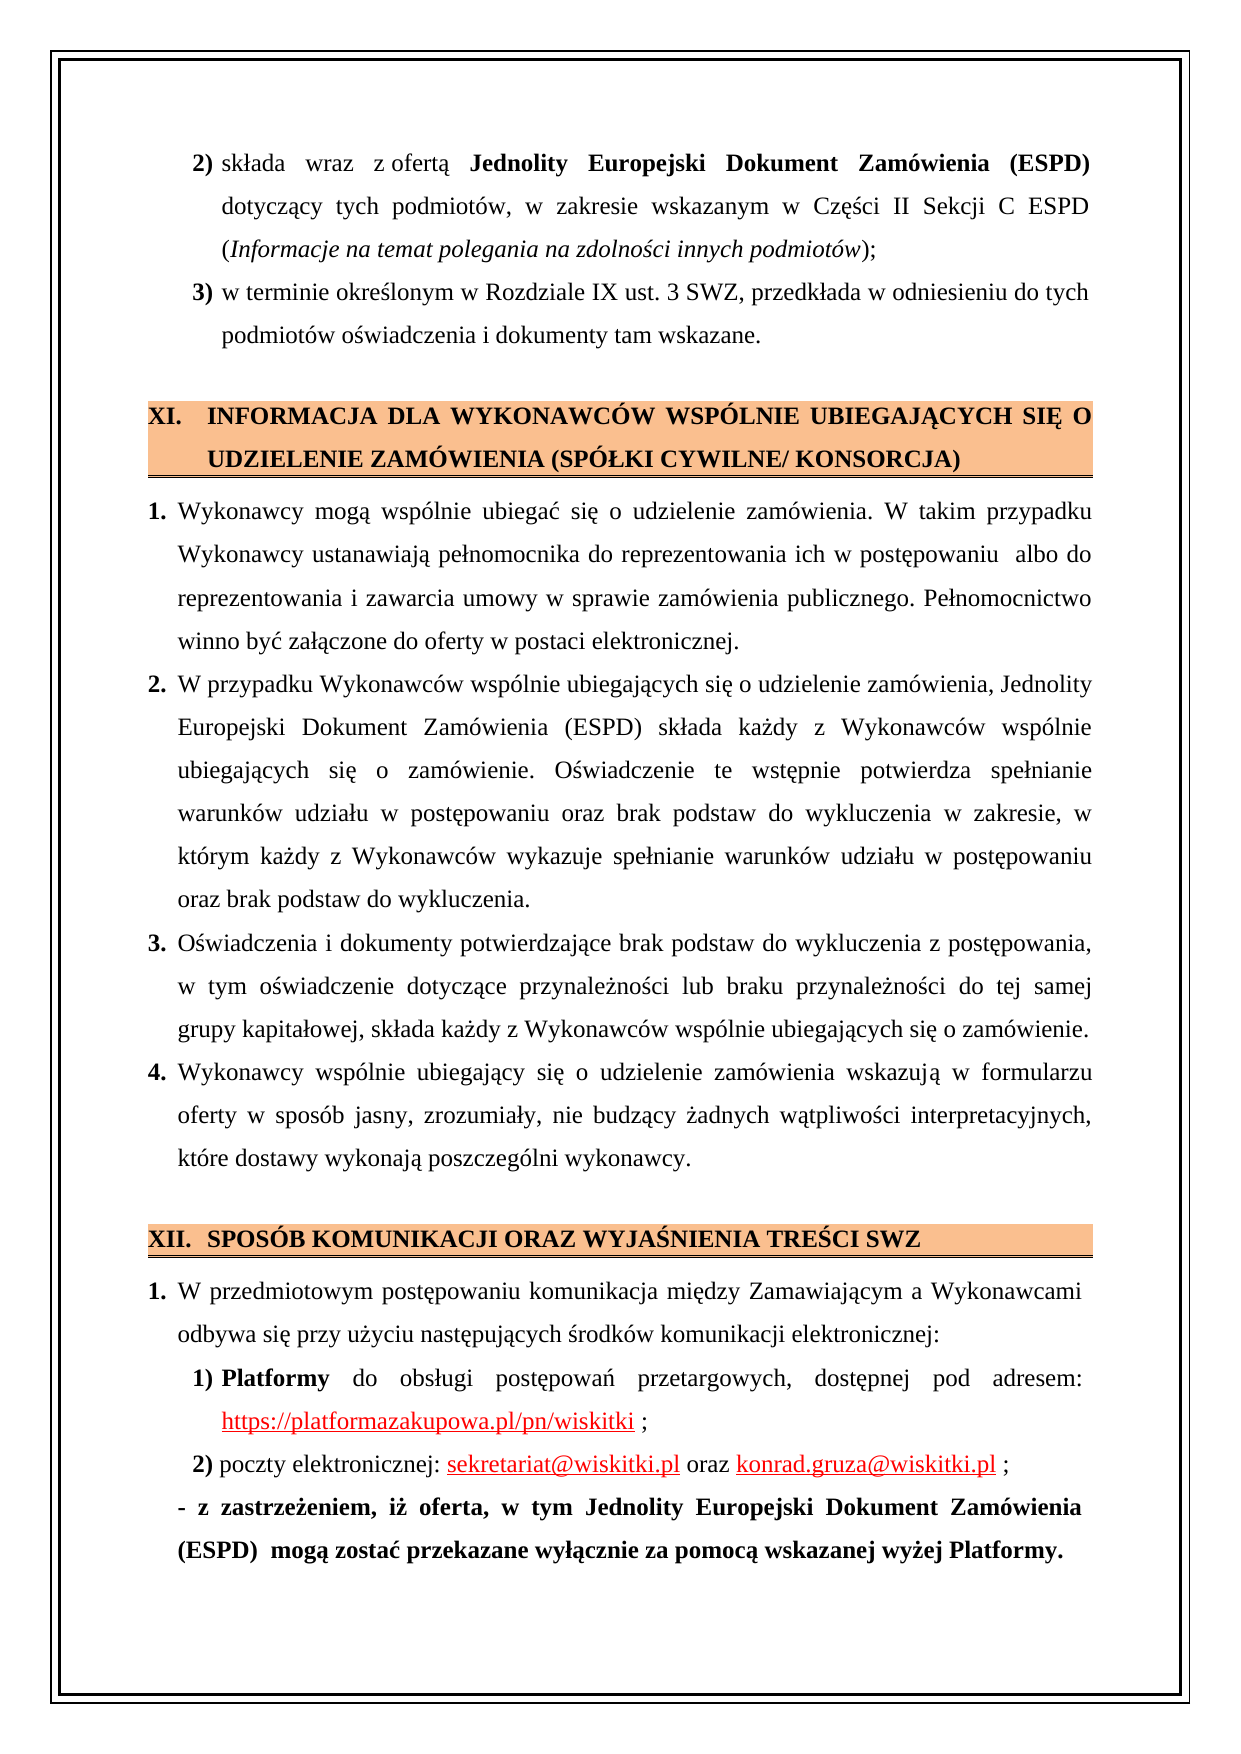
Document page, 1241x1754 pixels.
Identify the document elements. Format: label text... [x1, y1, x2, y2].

text 1. W przedmiotowym postępowaniu komunikacja między Zamawiającym a Wykonawcami odbywa się przy użyciu następujących środków komunikacji elektronicznej: [148, 1276, 1083, 1348]
text 1) Platformy do obsługi postępowań przetargowych, dostępnej pod adresem: https://platformazakupowa.pl/pn/wiskitki ; [192, 1363, 1083, 1434]
text 3) w terminie określonym w Rozdziale IX ust. 3 SWZ, przedkłada w odniesieniu do tych podmiotów oświadczenia i dokumenty tam wskazane. [192, 277, 1091, 349]
text 1. Wykonawcy mogą wspólnie ubiegać się o udzielenie zamówienia. W takim przypadku Wykonawcy ustanawiają pełnomocnika do reprezentowania ich w postępowaniu albo do reprezentowania i zawarcia umowy w sprawie zamówienia publicznego. Pełnomocnictwo winno być załączone do oferty w postaci elektronicznej. [148, 496, 1093, 654]
text 2) poczty elektronicznej: sekretariat@wiskitki.pl oraz konrad.gruza@wiskitki.pl ; [192, 1449, 1083, 1478]
list - z zastrzeżeniem, iż oferta, w tym Jednolity Europejski Dokument Zamówienia (ESPD) mogą zostać przekazane wyłącznie za pomocą wskazanej wyżej Platformy. [177, 1492, 1083, 1564]
text 2) składa wraz z ofertą Jednolity Europejski Dokument Zamówienia (ESPD) dotyczący tych podmiotów, w zakresie wskazanym w Części II Sekcji C ESPD (Informacje na temat polegania na zdolności innych podmiotów); [192, 148, 1091, 263]
text 3. Oświadczenia i dokumenty potwierdzające brak podstaw do wykluczenia z postępowania, w tym oświadczenie dotyczące przynależności lub braku przynależności do tej samej grupy kapitałowej, składa każdy z Wykonawców wspólnie ubiegających się o zamówienie. [148, 928, 1093, 1043]
text 2. W przypadku Wykonawców wspólnie ubiegających się o udzielenie zamówienia, Jednolity Europejski Dokument Zamówienia (ESPD) składa każdy z Wykonawców wspólnie ubiegających się o zamówienie. Oświadczenie te wstępnie potwierdza spełnianie warunków udziału w postępowaniu oraz brak podstaw do wykluczenia w zakresie, w którym każdy z Wykonawców wykazuje spełnianie warunków udziału w postępowaniu oraz brak podstaw do wykluczenia. [148, 669, 1093, 913]
text 4. Wykonawcy wspólnie ubiegający się o udzielenie zamówienia wskazują w formularzu oferty w sposób jasny, zrozumiały, nie budzący żadnych wątpliwości interpretacyjnych, które dostawy wykonają poszczególni wykonawcy. [148, 1057, 1093, 1172]
text XI. INFORMACJA DLA WYKONAWCÓW WSPÓLNIE UBIEGAJĄCYCH SIĘ O UDZIELENIE ZAMÓWIENIA (SPÓŁKI CYWILNE/ KONSORCJA) [148, 401, 1093, 475]
text XII. SPOSÓB KOMUNIKACJI ORAZ WYJAŚNIENIA TREŚCI SWZ [148, 1224, 1093, 1255]
